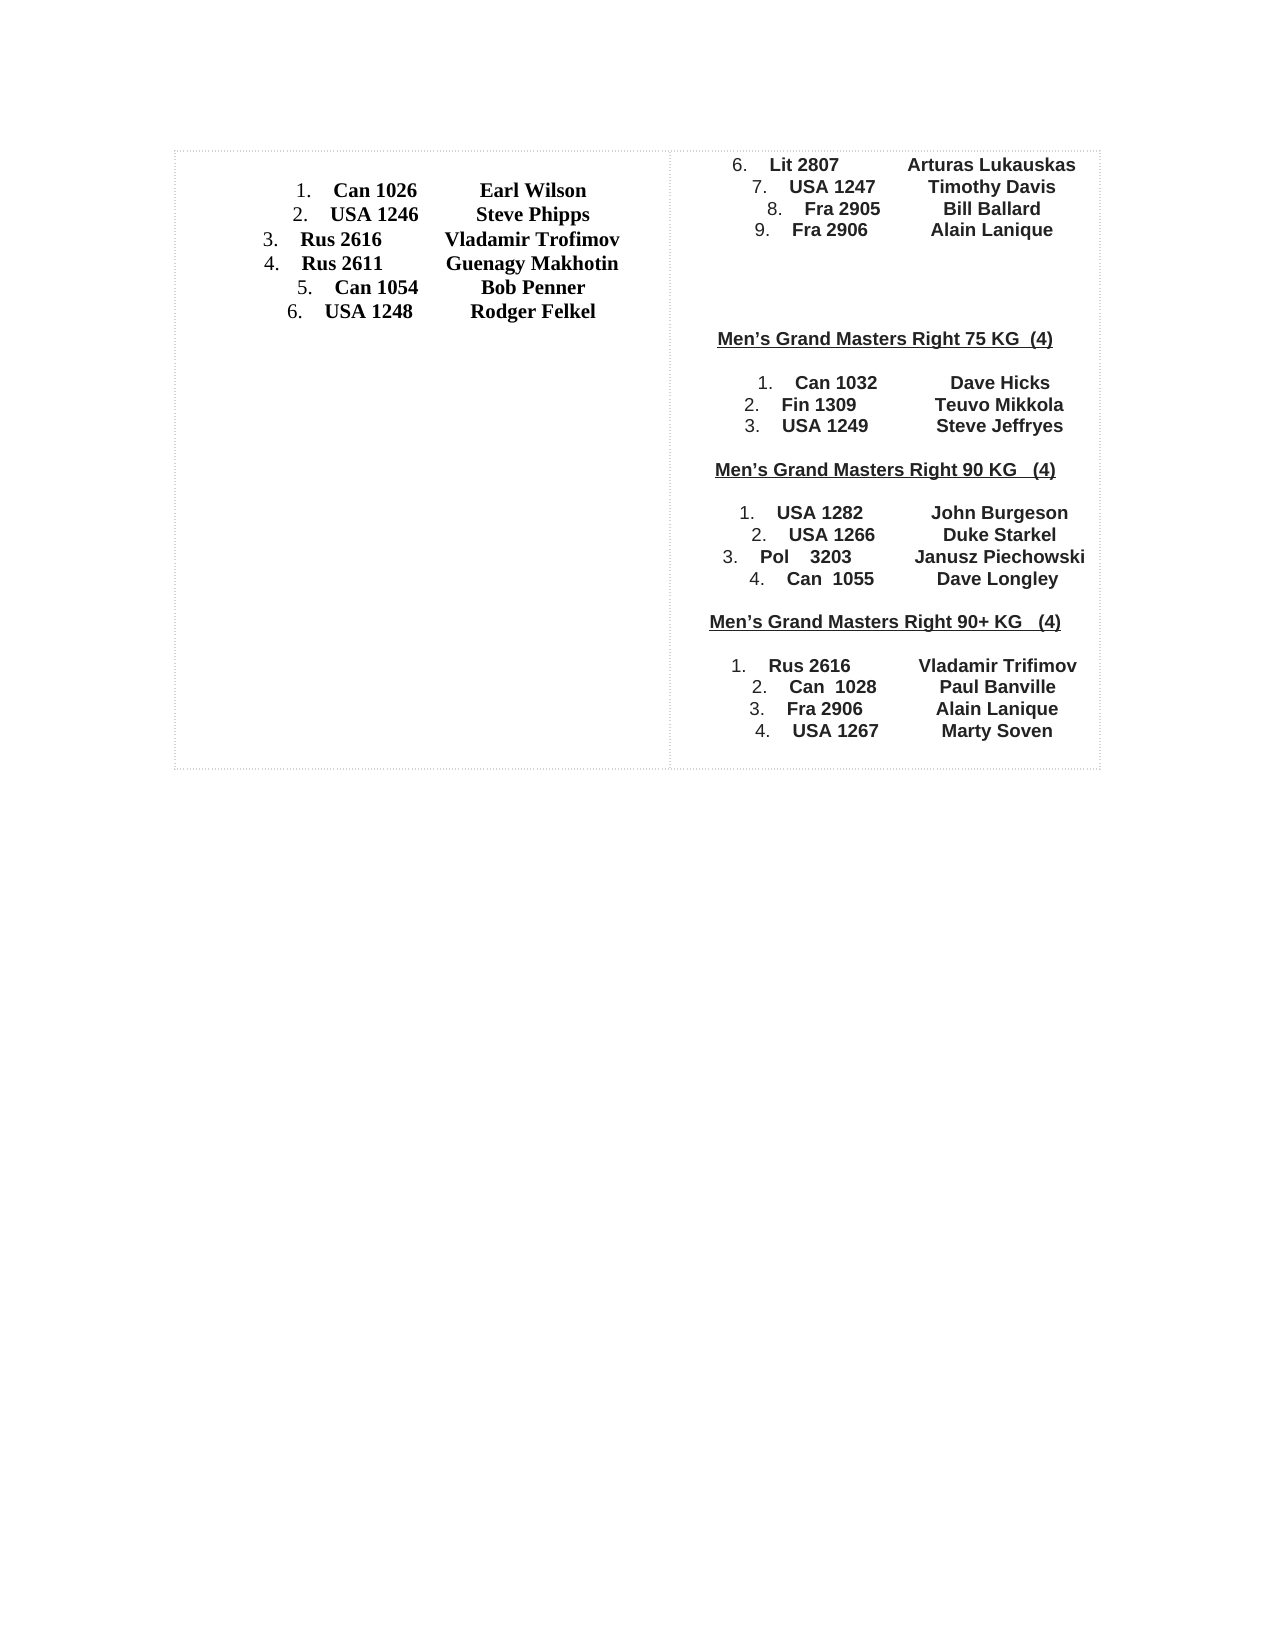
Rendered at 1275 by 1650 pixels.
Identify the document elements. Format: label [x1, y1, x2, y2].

table_header [175, 150, 670, 768]
table_header [670, 150, 1100, 768]
